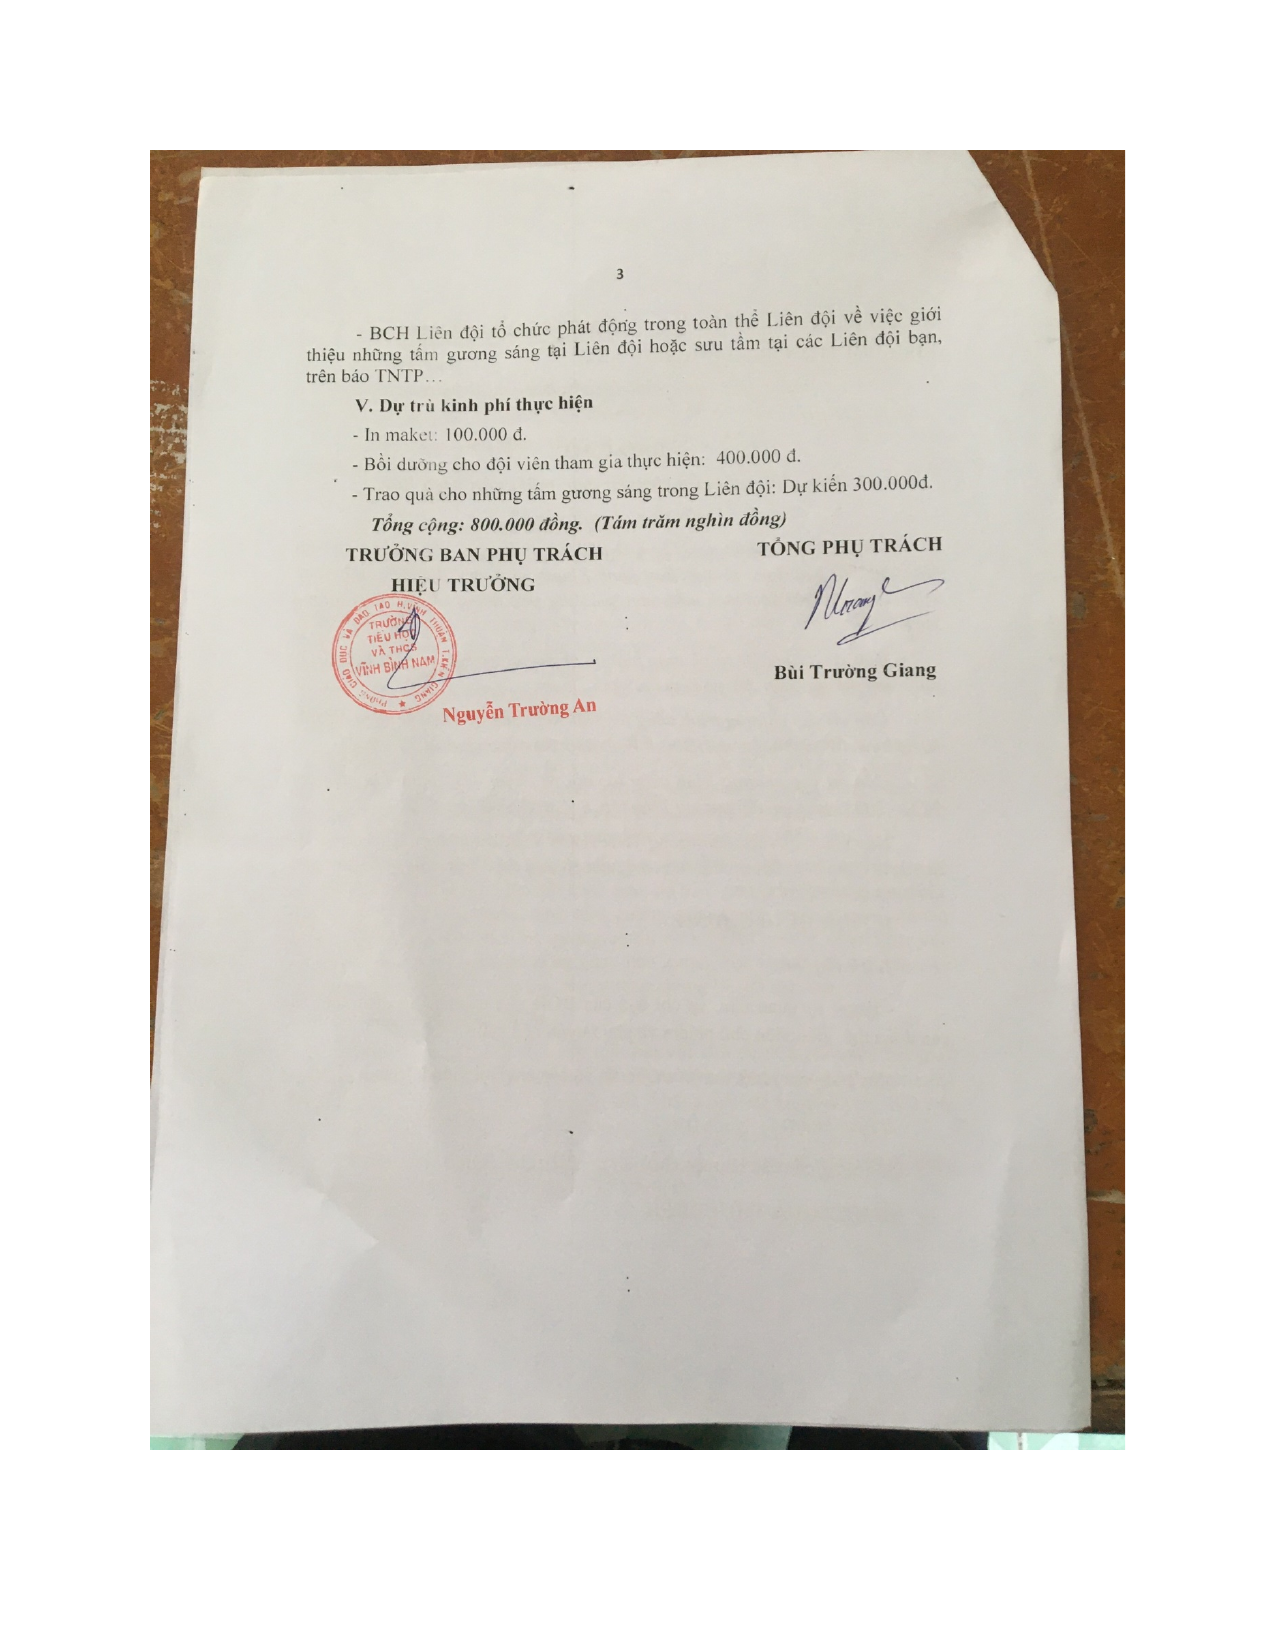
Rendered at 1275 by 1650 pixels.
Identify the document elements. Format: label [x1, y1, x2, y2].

picture [150, 150, 1125, 1450]
